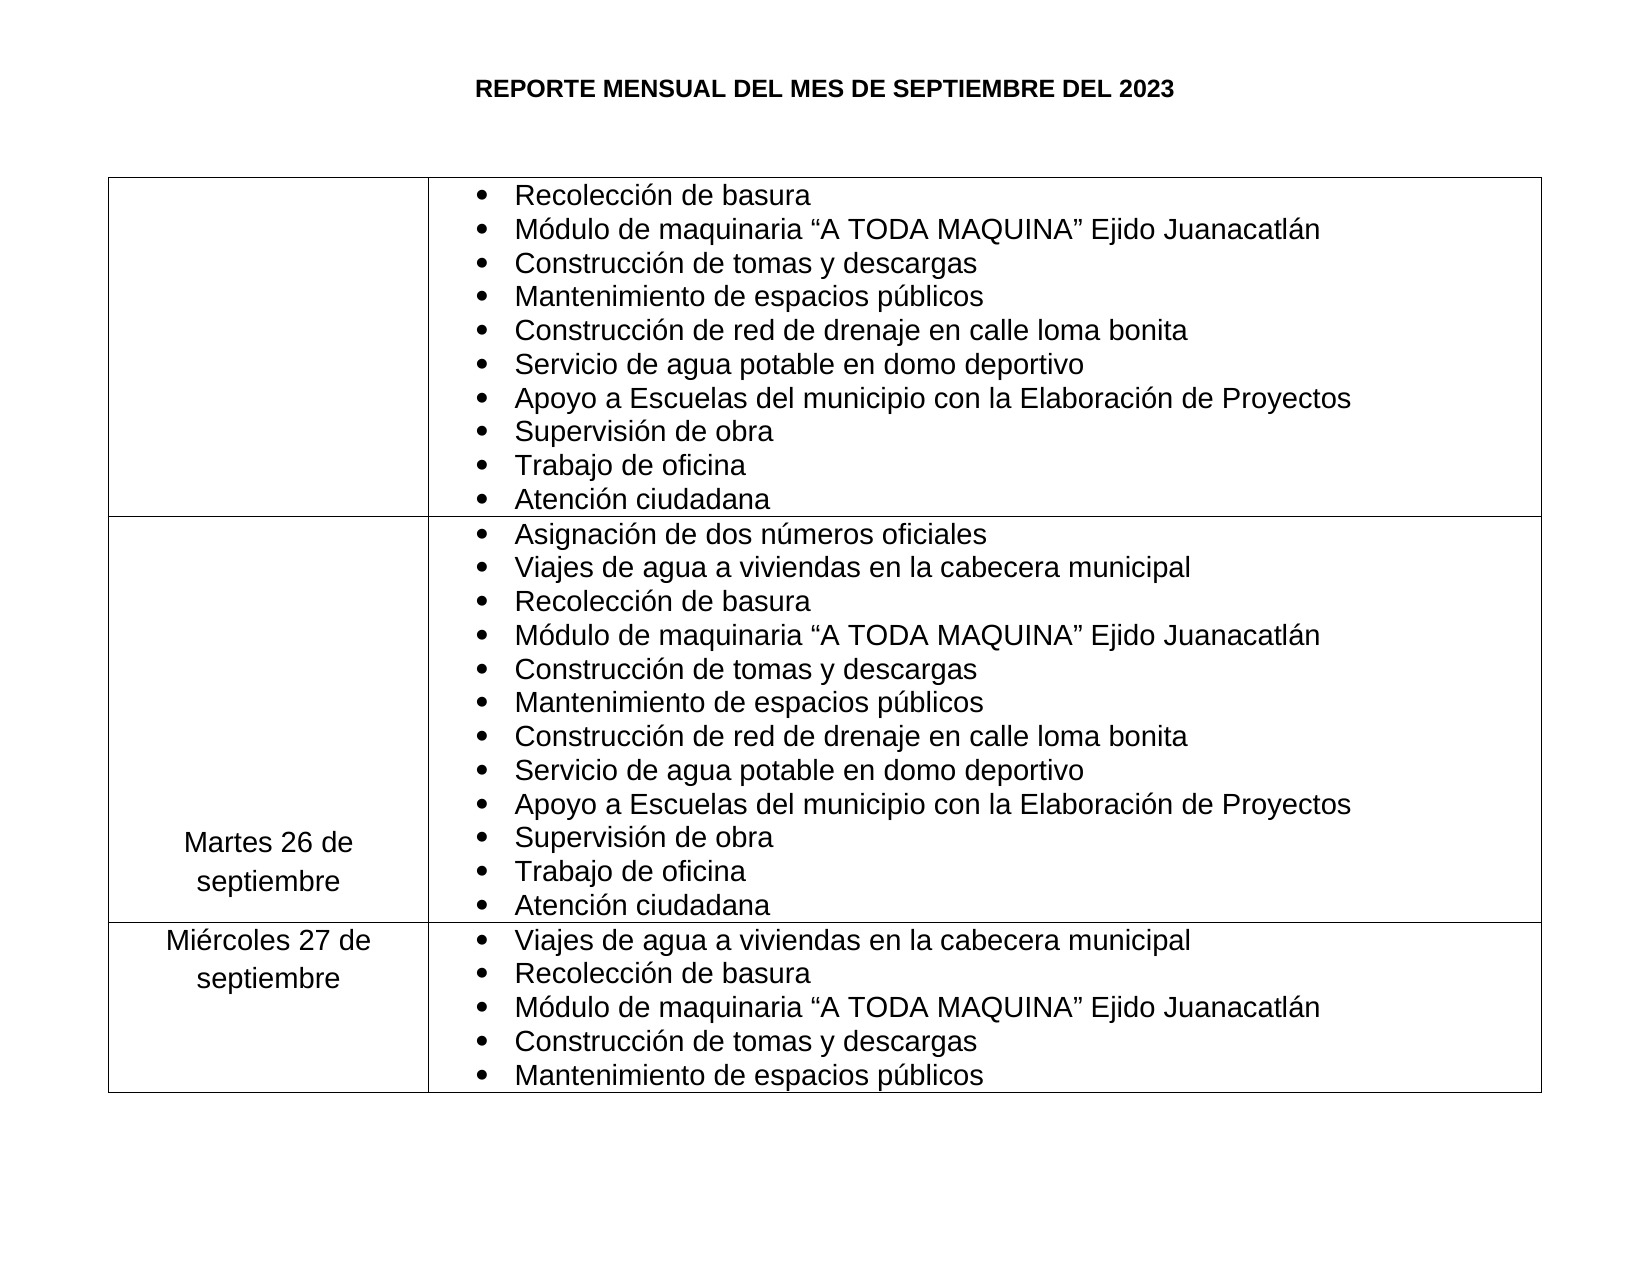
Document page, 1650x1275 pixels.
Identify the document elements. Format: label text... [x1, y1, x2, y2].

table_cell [429, 178, 1541, 516]
table_cell Asignación de dos números oficiales Viajes de agua a viviendas en la cabecera municipal Recolección de basura Módulo de maquinaria “A TODA MAQUINA” Ejido Juanacatlán Construcción de tomas y descargas Mantenimiento de espacios públicos Construcción de red de drenaje en calle loma bonita Servicio de agua potable en domo deportivo Apoyo a Escuelas del municipio con la Elaboración de Proyectos Supervisión de obra Trabajo de oficina Atención ciudadana [429, 517, 1541, 922]
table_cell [109, 923, 428, 1092]
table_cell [109, 178, 428, 516]
table_cell Martes 26 de septiembre [109, 517, 428, 922]
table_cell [429, 923, 1541, 1092]
